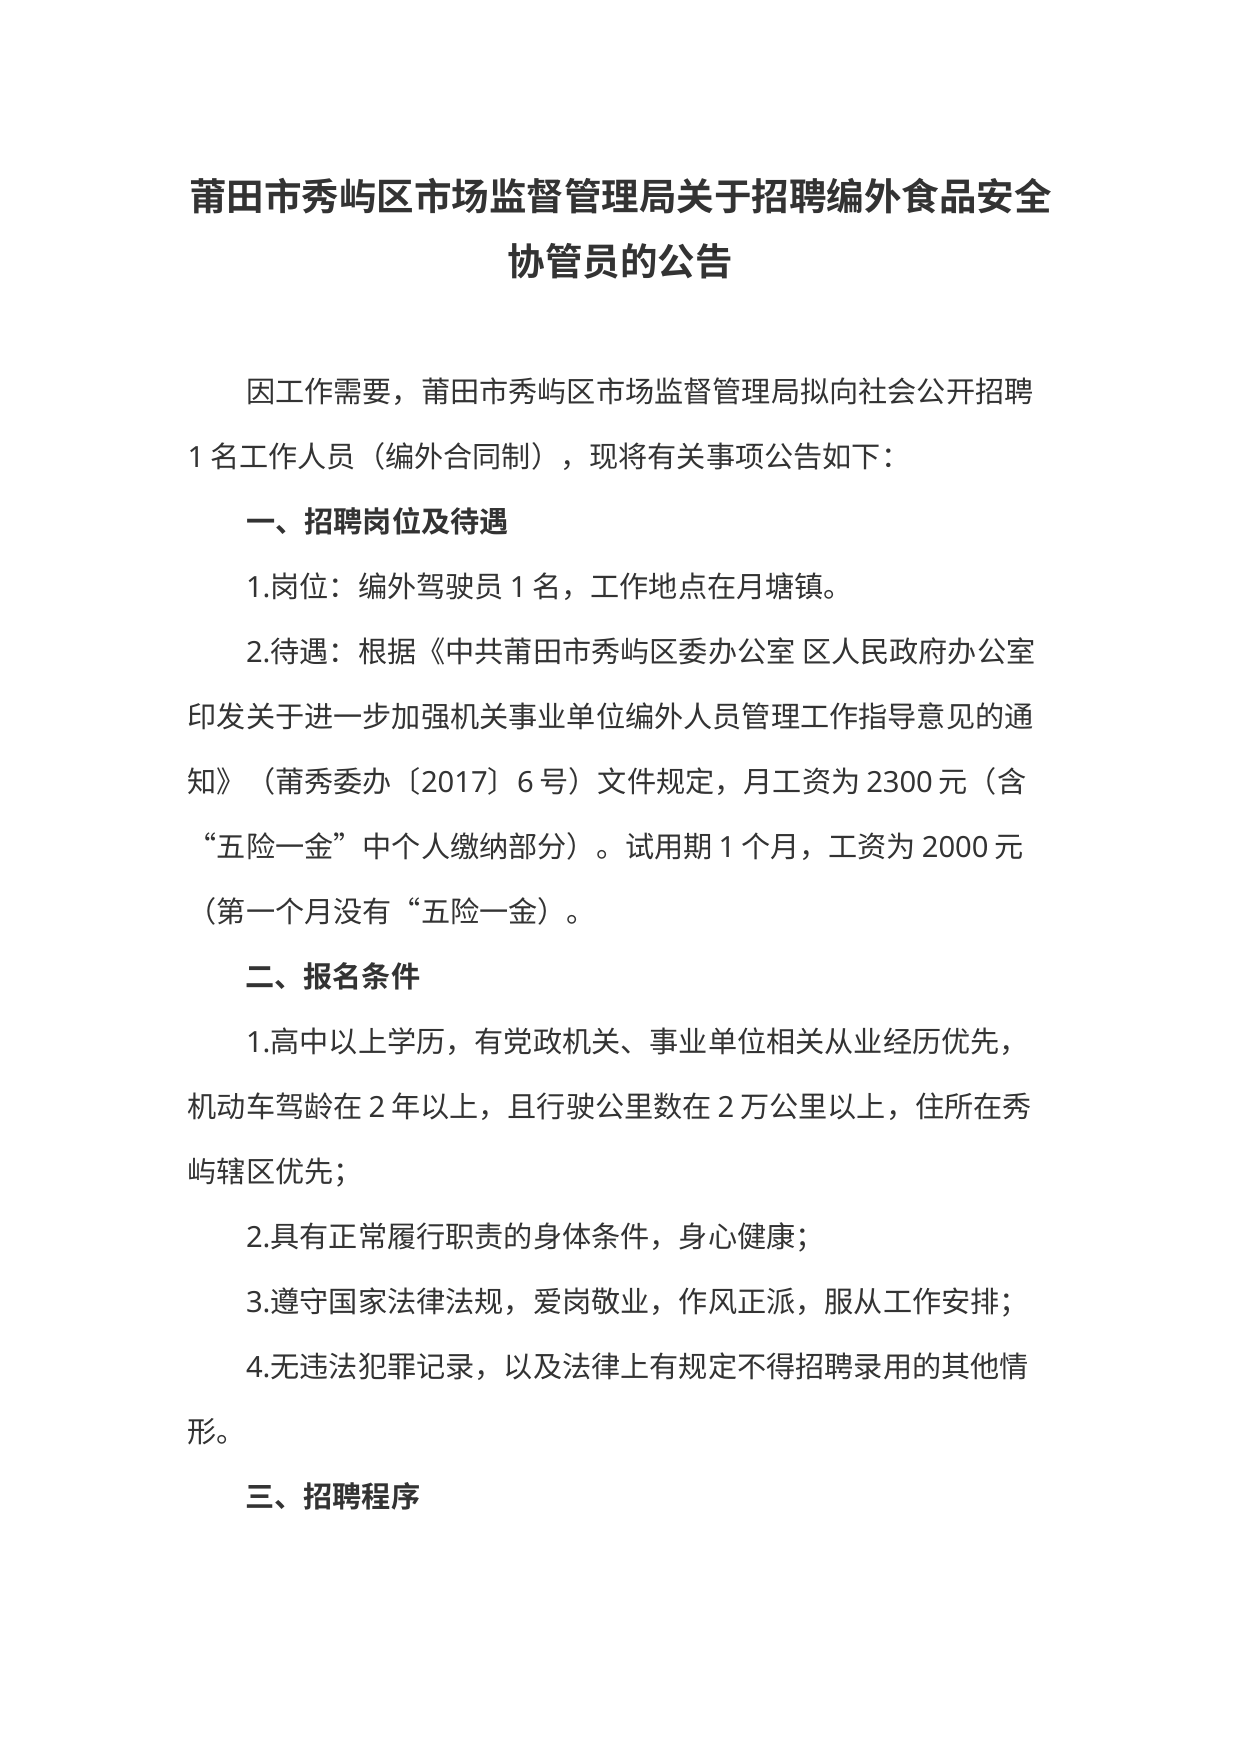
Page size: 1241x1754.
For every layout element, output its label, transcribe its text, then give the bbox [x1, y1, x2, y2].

text 三、招聘程序 [187, 1462, 1053, 1527]
text 4.无违法犯罪记录，以及法律上有规定不得招聘录用的其他情形。 [187, 1332, 1053, 1462]
text 2.具有正常履行职责的身体条件，身心健康； [187, 1202, 1053, 1267]
text 因工作需要，莆田市秀屿区市场监督管理局拟向社会公开招聘1名工作人员（编外合同制），现将有关事项公告如下： [187, 357, 1053, 487]
text 一、招聘岗位及待遇 [187, 487, 1053, 552]
text 1.岗位：编外驾驶员1名，工作地点在月塘镇。 [187, 552, 1053, 617]
text 3.遵守国家法律法规，爱岗敬业，作风正派，服从工作安排； [187, 1267, 1053, 1332]
text 二、报名条件 [187, 942, 1053, 1007]
text 1.高中以上学历，有党政机关、事业单位相关从业经历优先，机动车驾龄在2年以上，且行驶公里数在2万公里以上，住所在秀屿辖区优先； [187, 1007, 1053, 1202]
text 2.待遇：根据《中共莆田市秀屿区委办公室 区人民政府办公室印发关于进一步加强机关事业单位编外人员管理工作指导意见的通知》（莆秀委办〔2017〕6号）文件规定，月工资为2300元（含“五险一金”中个人缴纳部分）。试用期1个月，工资为2000元（第一个月没有“五险一金）。 [187, 617, 1053, 942]
text 莆田市秀屿区市场监督管理局关于招聘编外食品安全协管员的公告 [187, 162, 1053, 292]
